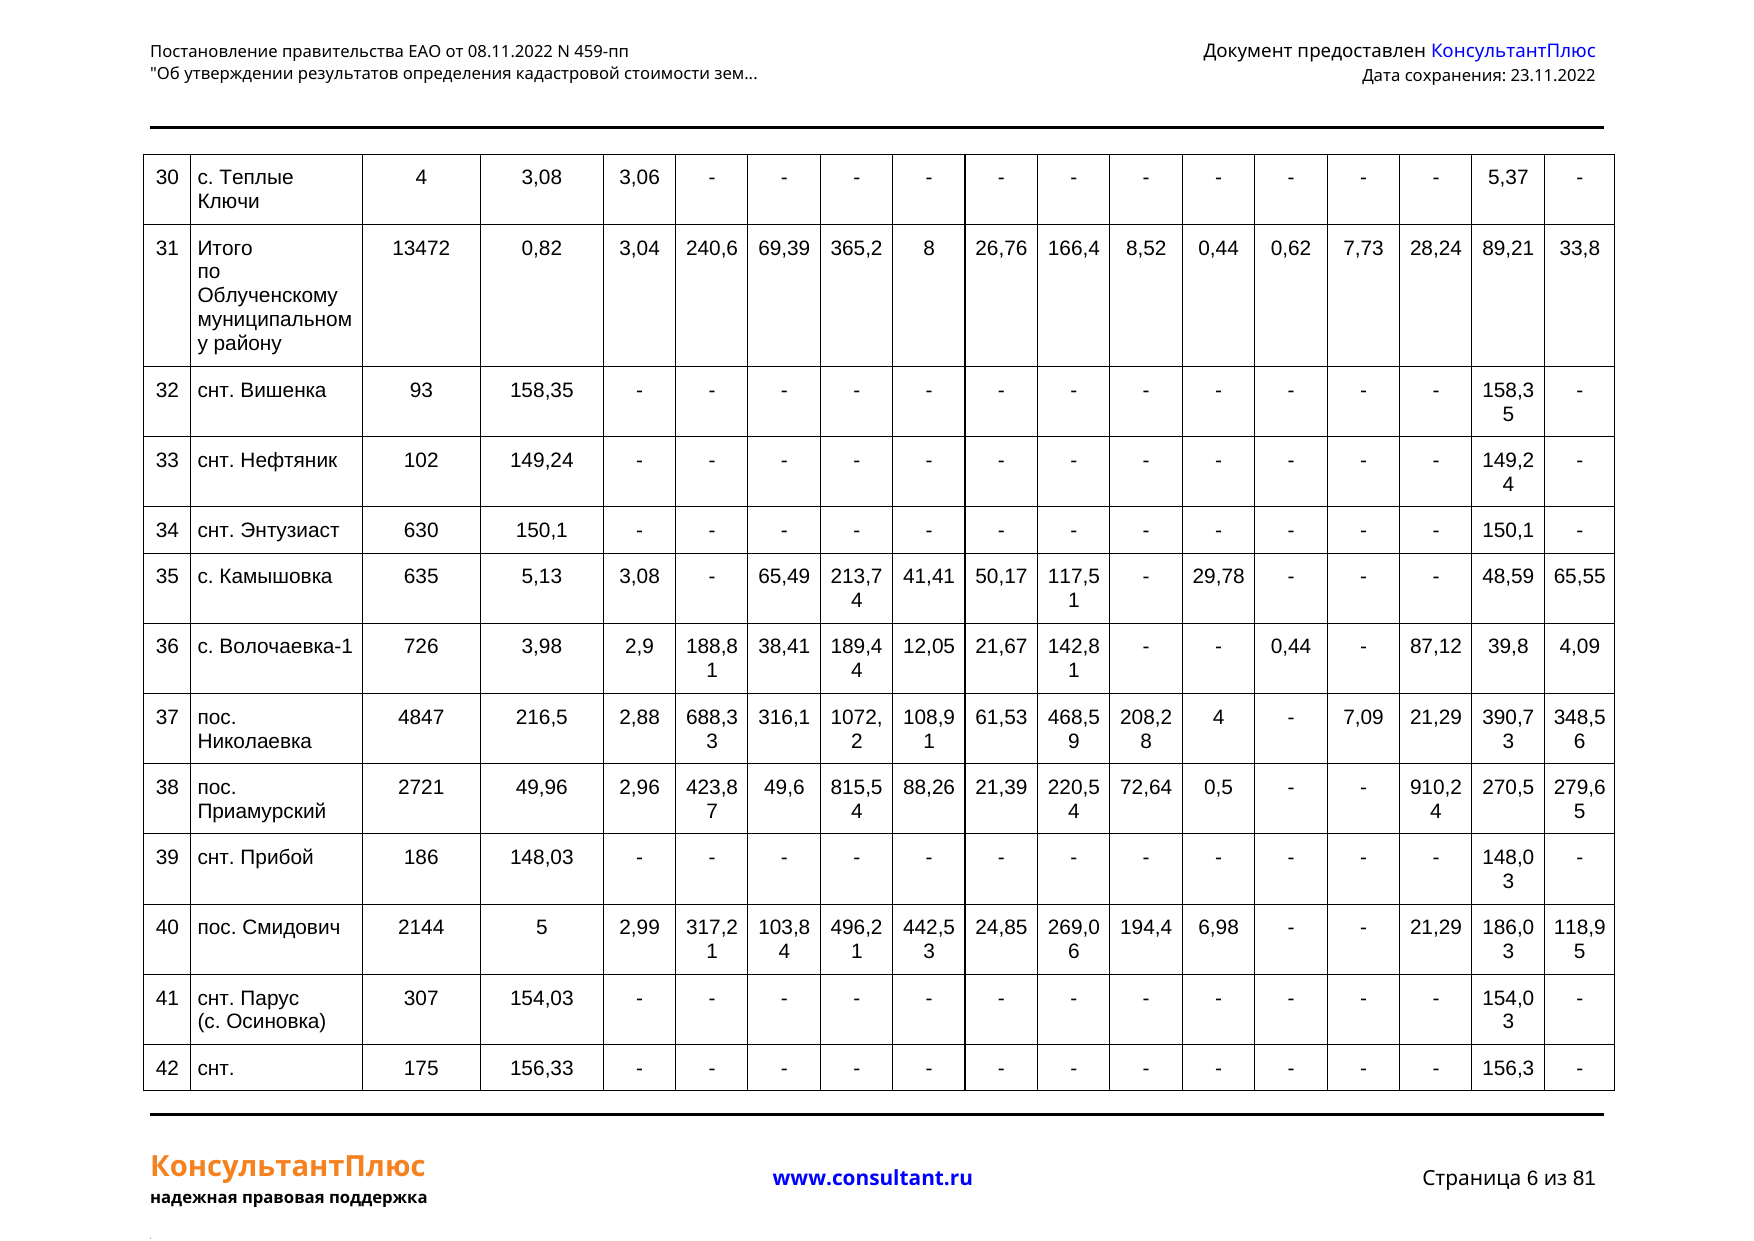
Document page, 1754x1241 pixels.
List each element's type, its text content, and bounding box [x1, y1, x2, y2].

table_cell 910,24 [1400, 764, 1471, 833]
table_cell 156,33 [481, 1045, 603, 1090]
table_cell - [966, 834, 1037, 903]
table_cell - [1328, 554, 1399, 623]
table_cell - [676, 1045, 747, 1090]
table_cell 21,29 [1400, 694, 1471, 763]
table_cell - [1038, 155, 1109, 224]
table_cell пос. Николаевка [191, 694, 362, 763]
table_cell - [604, 975, 675, 1044]
table_cell - [966, 367, 1037, 436]
table_cell 270,5 [1472, 764, 1544, 833]
table_cell - [821, 437, 892, 506]
table_cell 8,52 [1110, 225, 1182, 366]
table_cell 33 [144, 437, 190, 506]
table_cell - [748, 1045, 820, 1090]
table_cell - [966, 975, 1037, 1044]
table_cell 307 [363, 975, 480, 1044]
table_cell - [1545, 437, 1614, 506]
table_cell 6,98 [1183, 905, 1254, 974]
table_cell - [1400, 155, 1471, 224]
table_cell 50,17 [966, 554, 1037, 623]
table_cell 188,81 [676, 624, 747, 693]
table_cell 41,41 [893, 554, 964, 623]
table_cell - [1545, 155, 1614, 224]
table_cell 4 [1183, 694, 1254, 763]
table_cell - [893, 834, 964, 903]
table_cell - [1328, 624, 1399, 693]
table_cell 468,59 [1038, 694, 1109, 763]
table_cell 175 [363, 1045, 480, 1090]
table_cell - [1545, 1045, 1614, 1090]
table_cell - [748, 507, 820, 552]
table_cell 3,06 [604, 155, 675, 224]
table_cell 38 [144, 764, 190, 833]
table_cell 29,78 [1183, 554, 1254, 623]
table_cell 2144 [363, 905, 480, 974]
table_cell - [1110, 975, 1182, 1044]
table_cell 726 [363, 624, 480, 693]
table_cell - [893, 437, 964, 506]
table_cell - [1545, 507, 1614, 552]
table_cell 2,88 [604, 694, 675, 763]
table_cell - [1400, 554, 1471, 623]
table_cell 48,59 [1472, 554, 1544, 623]
table_cell 117,51 [1038, 554, 1109, 623]
table_cell - [821, 1045, 892, 1090]
table_cell с. Теплые Ключи [191, 155, 362, 224]
table_cell - [1255, 975, 1327, 1044]
table_cell - [604, 1045, 675, 1090]
table_cell - [676, 155, 747, 224]
table_cell 49,96 [481, 764, 603, 833]
table_cell - [893, 1045, 964, 1090]
table_cell - [1038, 975, 1109, 1044]
table_cell 2,9 [604, 624, 675, 693]
table_cell - [1255, 764, 1327, 833]
table_cell 4847 [363, 694, 480, 763]
table_cell - [604, 834, 675, 903]
table_cell - [1400, 975, 1471, 1044]
table_cell - [1545, 367, 1614, 436]
table_cell - [821, 834, 892, 903]
table_cell снт. Парус (с. Осиновка) [191, 975, 362, 1044]
table_cell 688,33 [676, 694, 747, 763]
table_cell 156,33 [1472, 1045, 1544, 1090]
table_cell - [1183, 155, 1254, 224]
table_cell 2,99 [604, 905, 675, 974]
table_cell 1072,2 [821, 694, 892, 763]
table_cell - [1545, 834, 1614, 903]
table_cell - [1255, 694, 1327, 763]
table_cell 279,65 [1545, 764, 1614, 833]
table_cell 37 [144, 694, 190, 763]
table_cell 7,09 [1328, 694, 1399, 763]
table_cell - [893, 507, 964, 552]
table_cell с. Волочаевка-1 [191, 624, 362, 693]
table_cell - [1400, 367, 1471, 436]
table_cell 41 [144, 975, 190, 1044]
table_cell 13472 [363, 225, 480, 366]
table_cell 158,35 [1472, 367, 1544, 436]
table_cell - [1110, 624, 1182, 693]
table_cell 87,12 [1400, 624, 1471, 693]
table_cell 8 [893, 225, 964, 366]
table_cell - [821, 975, 892, 1044]
table_cell - [966, 155, 1037, 224]
table_cell 149,24 [481, 437, 603, 506]
table_cell - [966, 1045, 1037, 1090]
table_cell - [893, 155, 964, 224]
table_cell 166,4 [1038, 225, 1109, 366]
table_cell - [1110, 437, 1182, 506]
table_cell - [1400, 834, 1471, 903]
table_cell - [1110, 155, 1182, 224]
table_cell 0,44 [1183, 225, 1254, 366]
table_cell - [1183, 367, 1254, 436]
table_cell 208,28 [1110, 694, 1182, 763]
table_cell 365,2 [821, 225, 892, 366]
table_cell 630 [363, 507, 480, 552]
table_cell - [748, 834, 820, 903]
table_cell - [1328, 975, 1399, 1044]
table_cell - [1110, 554, 1182, 623]
table_cell 103,84 [748, 905, 820, 974]
table_cell 32 [144, 367, 190, 436]
table_cell 220,54 [1038, 764, 1109, 833]
table_cell - [1255, 1045, 1327, 1090]
table_cell 158,35 [481, 367, 603, 436]
table_cell - [604, 437, 675, 506]
table_cell снт. Нефтяник [191, 437, 362, 506]
table_cell 4,09 [1545, 624, 1614, 693]
table_cell - [1400, 507, 1471, 552]
table_cell 0,44 [1255, 624, 1327, 693]
table_cell пос. Приамурский [191, 764, 362, 833]
table_cell 65,55 [1545, 554, 1614, 623]
table_cell 88,26 [893, 764, 964, 833]
table_cell 635 [363, 554, 480, 623]
table_cell 3,98 [481, 624, 603, 693]
table_cell 186,03 [1472, 905, 1544, 974]
table_cell - [1328, 834, 1399, 903]
table_cell 28,24 [1400, 225, 1471, 366]
table_cell - [821, 507, 892, 552]
table_cell - [748, 367, 820, 436]
table_cell 442,53 [893, 905, 964, 974]
table_cell 72,64 [1110, 764, 1182, 833]
table_cell - [1400, 1045, 1471, 1090]
table_cell - [1545, 975, 1614, 1044]
table_cell 150,1 [481, 507, 603, 552]
table_cell - [1110, 507, 1182, 552]
table_cell - [676, 975, 747, 1044]
table_cell 5,37 [1472, 155, 1544, 224]
table_cell 24,85 [966, 905, 1037, 974]
table_cell - [893, 975, 964, 1044]
table_cell - [748, 155, 820, 224]
table_cell - [1328, 507, 1399, 552]
table_cell - [1183, 834, 1254, 903]
table_cell 49,6 [748, 764, 820, 833]
table_cell 40 [144, 905, 190, 974]
table_cell 148,03 [1472, 834, 1544, 903]
table_cell 0,82 [481, 225, 603, 366]
table_cell - [1038, 437, 1109, 506]
table_cell 142,81 [1038, 624, 1109, 693]
table_cell с. Камышовка [191, 554, 362, 623]
table_cell 3,04 [604, 225, 675, 366]
table_cell 12,05 [893, 624, 964, 693]
table_cell - [966, 437, 1037, 506]
table_cell 213,74 [821, 554, 892, 623]
table_cell 39 [144, 834, 190, 903]
table_cell 61,53 [966, 694, 1037, 763]
table_cell 108,91 [893, 694, 964, 763]
table_cell - [604, 367, 675, 436]
table_cell - [676, 367, 747, 436]
table_cell 21,29 [1400, 905, 1471, 974]
table_cell 118,95 [1545, 905, 1614, 974]
table_cell - [1328, 905, 1399, 974]
table_cell - [1328, 367, 1399, 436]
table_cell - [1255, 554, 1327, 623]
table_cell 496,21 [821, 905, 892, 974]
table_cell 65,49 [748, 554, 820, 623]
table_cell 240,6 [676, 225, 747, 366]
table_cell 39,8 [1472, 624, 1544, 693]
table_cell - [1038, 507, 1109, 552]
table_cell - [821, 367, 892, 436]
table_cell 34 [144, 507, 190, 552]
table_cell снт. Энтузиаст [191, 507, 362, 552]
table_cell Итого по Облученскому муниципальному району [191, 225, 362, 366]
table_cell - [1183, 437, 1254, 506]
table_cell 316,1 [748, 694, 820, 763]
table_cell - [893, 367, 964, 436]
table_cell 194,4 [1110, 905, 1182, 974]
table_cell 317,21 [676, 905, 747, 974]
table_cell снт. Прибой [191, 834, 362, 903]
table_cell 423,87 [676, 764, 747, 833]
table_cell - [1255, 507, 1327, 552]
table_cell - [1183, 1045, 1254, 1090]
table_cell - [821, 155, 892, 224]
table_cell - [676, 554, 747, 623]
table_cell 5,13 [481, 554, 603, 623]
table_cell 38,41 [748, 624, 820, 693]
table_cell - [1328, 764, 1399, 833]
table_cell - [1110, 367, 1182, 436]
table_cell 186 [363, 834, 480, 903]
table_cell - [1110, 1045, 1182, 1090]
table_cell - [1328, 155, 1399, 224]
table_cell - [966, 507, 1037, 552]
table_cell 216,5 [481, 694, 603, 763]
table_cell 154,03 [481, 975, 603, 1044]
table_cell - [1183, 624, 1254, 693]
table_cell 348,56 [1545, 694, 1614, 763]
table_cell - [1038, 1045, 1109, 1090]
table_cell 0,5 [1183, 764, 1254, 833]
table_cell 89,21 [1472, 225, 1544, 366]
table_cell 5 [481, 905, 603, 974]
table_cell 269,06 [1038, 905, 1109, 974]
table_cell 149,24 [1472, 437, 1544, 506]
table_cell - [676, 507, 747, 552]
table_cell 2721 [363, 764, 480, 833]
table_cell 815,54 [821, 764, 892, 833]
table_cell - [748, 437, 820, 506]
table_cell - [1183, 507, 1254, 552]
table_cell - [1038, 367, 1109, 436]
table_cell 3,08 [481, 155, 603, 224]
table_cell пос. Смидович [191, 905, 362, 974]
table_cell - [1110, 834, 1182, 903]
table_cell - [604, 507, 675, 552]
table_cell 69,39 [748, 225, 820, 366]
table_cell 42 [144, 1045, 190, 1090]
table_cell 31 [144, 225, 190, 366]
table_cell - [676, 437, 747, 506]
table_cell 36 [144, 624, 190, 693]
table_cell 390,73 [1472, 694, 1544, 763]
table_cell - [1183, 975, 1254, 1044]
table_cell 30 [144, 155, 190, 224]
table_cell 154,03 [1472, 975, 1544, 1044]
table_cell - [1255, 437, 1327, 506]
table_cell 93 [363, 367, 480, 436]
table_cell - [1038, 834, 1109, 903]
table_cell 21,39 [966, 764, 1037, 833]
table_cell - [676, 834, 747, 903]
table_cell 0,62 [1255, 225, 1327, 366]
table_cell 35 [144, 554, 190, 623]
table_cell 189,44 [821, 624, 892, 693]
table_cell - [1328, 437, 1399, 506]
table_cell 148,03 [481, 834, 603, 903]
table_cell 21,67 [966, 624, 1037, 693]
table_cell - [1255, 155, 1327, 224]
table_cell 2,96 [604, 764, 675, 833]
table_cell 3,08 [604, 554, 675, 623]
table_cell 150,1 [1472, 507, 1544, 552]
table_cell - [748, 975, 820, 1044]
table_cell - [1255, 367, 1327, 436]
table_cell - [1400, 437, 1471, 506]
table_cell снт. Вишенка [191, 367, 362, 436]
table_cell - [1255, 834, 1327, 903]
table_cell 102 [363, 437, 480, 506]
table_cell - [1328, 1045, 1399, 1090]
table_cell 33,8 [1545, 225, 1614, 366]
table_cell 7,73 [1328, 225, 1399, 366]
table_cell 4 [363, 155, 480, 224]
table_cell снт. Гидротехник [191, 1045, 362, 1090]
table_cell 26,76 [966, 225, 1037, 366]
table_cell - [1255, 905, 1327, 974]
